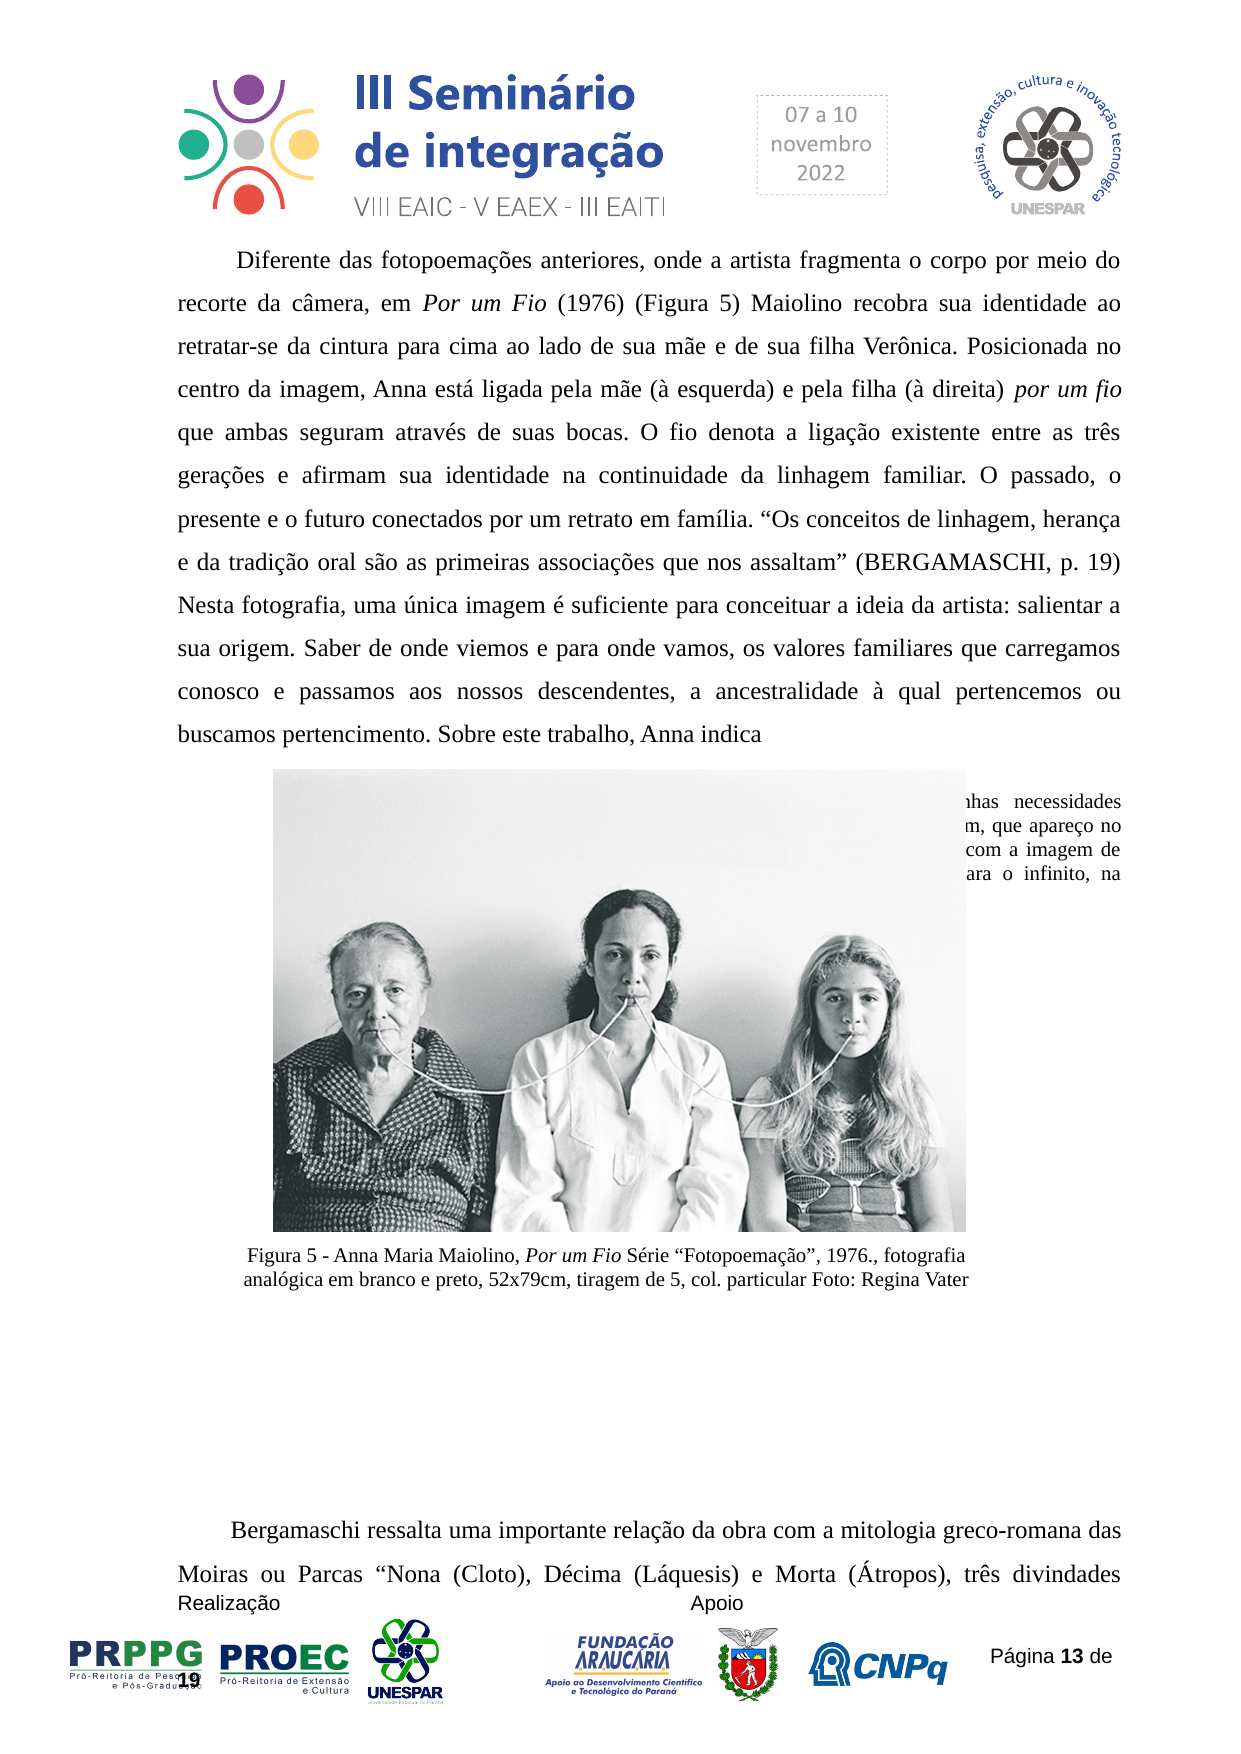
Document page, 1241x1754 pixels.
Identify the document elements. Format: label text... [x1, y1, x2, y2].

text Diferente das fotopoemações anteriores, onde a artista fragmenta o corpo por meio do recorte da câmera, em Por um Fio (1976) (Figura 5) Maiolino recobra sua identidade ao retratar-se da cintura para cima ao lado de sua mãe e de sua filha Verônica. Posicionada no centro da imagem, Anna está ligada pela mãe (à esquerda) e pela filha (à direita) por um fio que ambas seguram através de suas bocas. O fio denota a ligação existente entre as três gerações e afirmam sua identidade na continuidade da linhagem familiar. O passado, o presente e o futuro conectados por um retrato em família. “Os conceitos de linhagem, herança e da tradição oral são as primeiras associações que nos assaltam” (BERGAMASCHI, p. 19) Nesta fotografia, uma única imagem é suficiente para conceituar a ideia da artista: salientar a sua origem. Saber de onde viemos e para onde vamos, os valores familiares que carregamos conosco e passamos aos nossos descendentes, a ancestralidade à qual pertencemos ou buscamos pertencimento. Sobre este trabalho, Anna indica [177, 245, 1122, 748]
picture [545, 1633, 702, 1696]
picture [808, 1642, 948, 1686]
picture [67, 1608, 458, 1714]
picture [273, 769, 966, 1232]
picture [718, 1628, 778, 1701]
